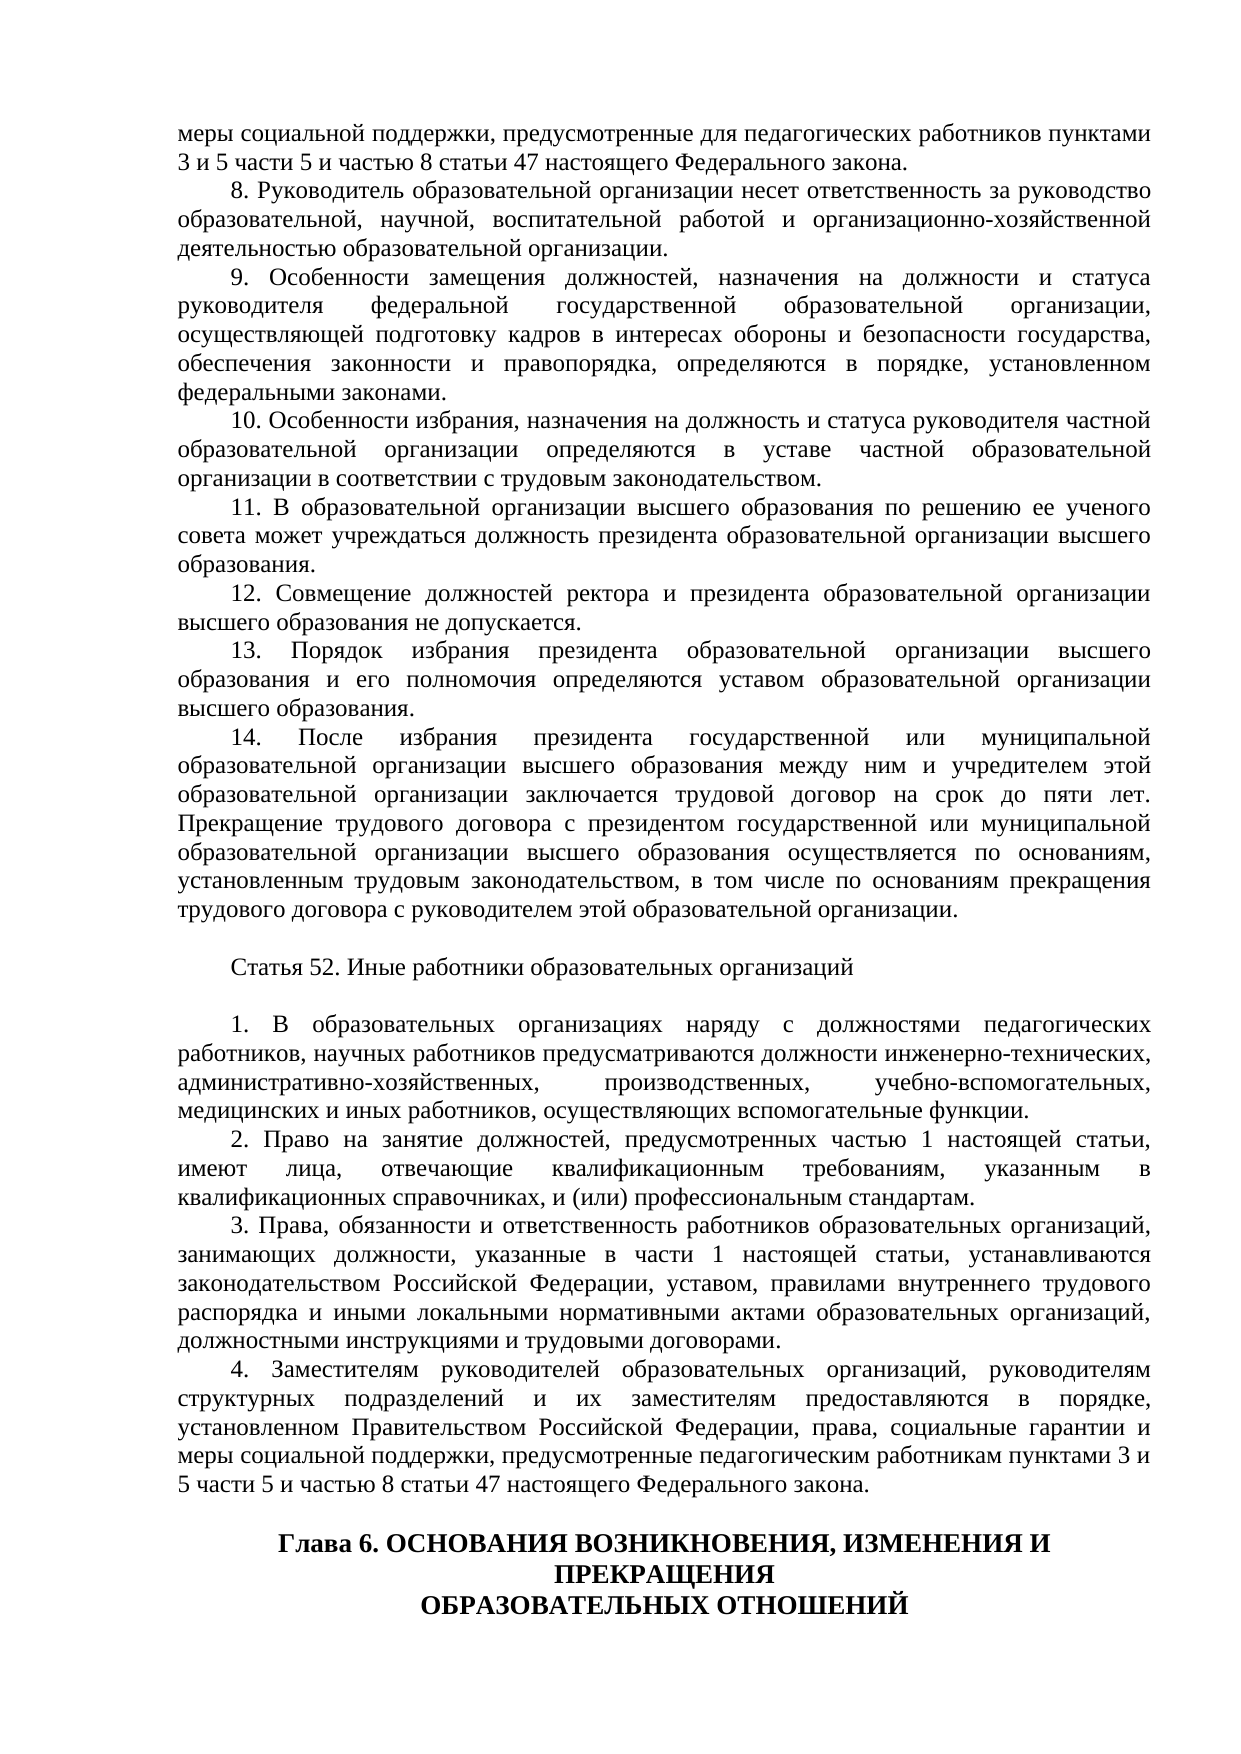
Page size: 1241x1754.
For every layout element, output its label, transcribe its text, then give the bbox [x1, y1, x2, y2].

text 4. Заместителям руководителей образовательных организаций, руководителям структурных подразделений и их заместителям предоставляются в порядке, установленном Правительством Российской Федерации, права, социальные гарантии и меры социальной поддержки, предусмотренные педагогическим работникам пунктами 3 и 5 части 5 и частью 8 статьи 47 настоящего Федерального закона. [177, 1354, 1152, 1498]
text 3. Права, обязанности и ответственность работников образовательных организаций, занимающих должности, указанные в части 1 настоящей статьи, устанавливаются законодательством Российской Федерации, уставом, правилами внутреннего трудового распорядка и иными локальными нормативными актами образовательных организаций, должностными инструкциями и трудовыми договорами. [177, 1211, 1152, 1354]
text 2. Право на занятие должностей, предусмотренных частью 1 настоящей статьи, имеют лица, отвечающие квалификационным требованиям, указанным в квалификационных справочниках, и (или) профессиональным стандартам. [177, 1124, 1152, 1211]
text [177, 118, 1152, 176]
text Глава 6. ОСНОВАНИЯ ВОЗНИКНОВЕНИЯ, ИЗМЕНЕНИЯ И ПРЕКРАЩЕНИЯ [177, 1527, 1152, 1589]
text 9. Особенности замещения должностей, назначения на должности и статуса руководителя федеральной государственной образовательной организации, осуществляющей подготовку кадров в интересах обороны и безопасности государства, обеспечения законности и правопорядка, определяются в порядке, установленном федеральными законами. [177, 262, 1152, 406]
text 14. После избрания президента государственной или муниципальной образовательной организации высшего образования между ним и учредителем этой образовательной организации заключается трудовой договор на срок до пяти лет. Прекращение трудового договора с президентом государственной или муниципальной образовательной организации высшего образования осуществляется по основаниям, установленным трудовым законодательством, в том числе по основаниям прекращения трудового договора с руководителем этой образовательной организации. [177, 722, 1152, 923]
text Статья 52. Иные работники образовательных организаций [177, 952, 1152, 981]
text 1. В образовательных организациях наряду с должностями педагогических работников, научных работников предусматриваются должности инженерно-технических, административно-хозяйственных, производственных, учебно-вспомогательных, медицинских и иных работников, осуществляющих вспомогательные функции. [177, 1009, 1152, 1124]
text 13. Порядок избрания президента образовательной организации высшего образования и его полномочия определяются уставом образовательной организации высшего образования. [177, 636, 1152, 722]
text 8. Руководитель образовательной организации несет ответственность за руководство образовательной, научной, воспитательной работой и организационно-хозяйственной деятельностью образовательной организации. [177, 176, 1152, 262]
text 11. В образовательной организации высшего образования по решению ее ученого совета может учреждаться должность президента образовательной организации высшего образования. [177, 492, 1152, 578]
text ОБРАЗОВАТЕЛЬНЫХ ОТНОШЕНИЙ [177, 1589, 1152, 1620]
text 12. Совмещение должностей ректора и президента образовательной организации высшего образования не допускается. [177, 578, 1152, 636]
text 10. Особенности избрания, назначения на должность и статуса руководителя частной образовательной организации определяются в уставе частной образовательной организации в соответствии с трудовым законодательством. [177, 406, 1152, 492]
